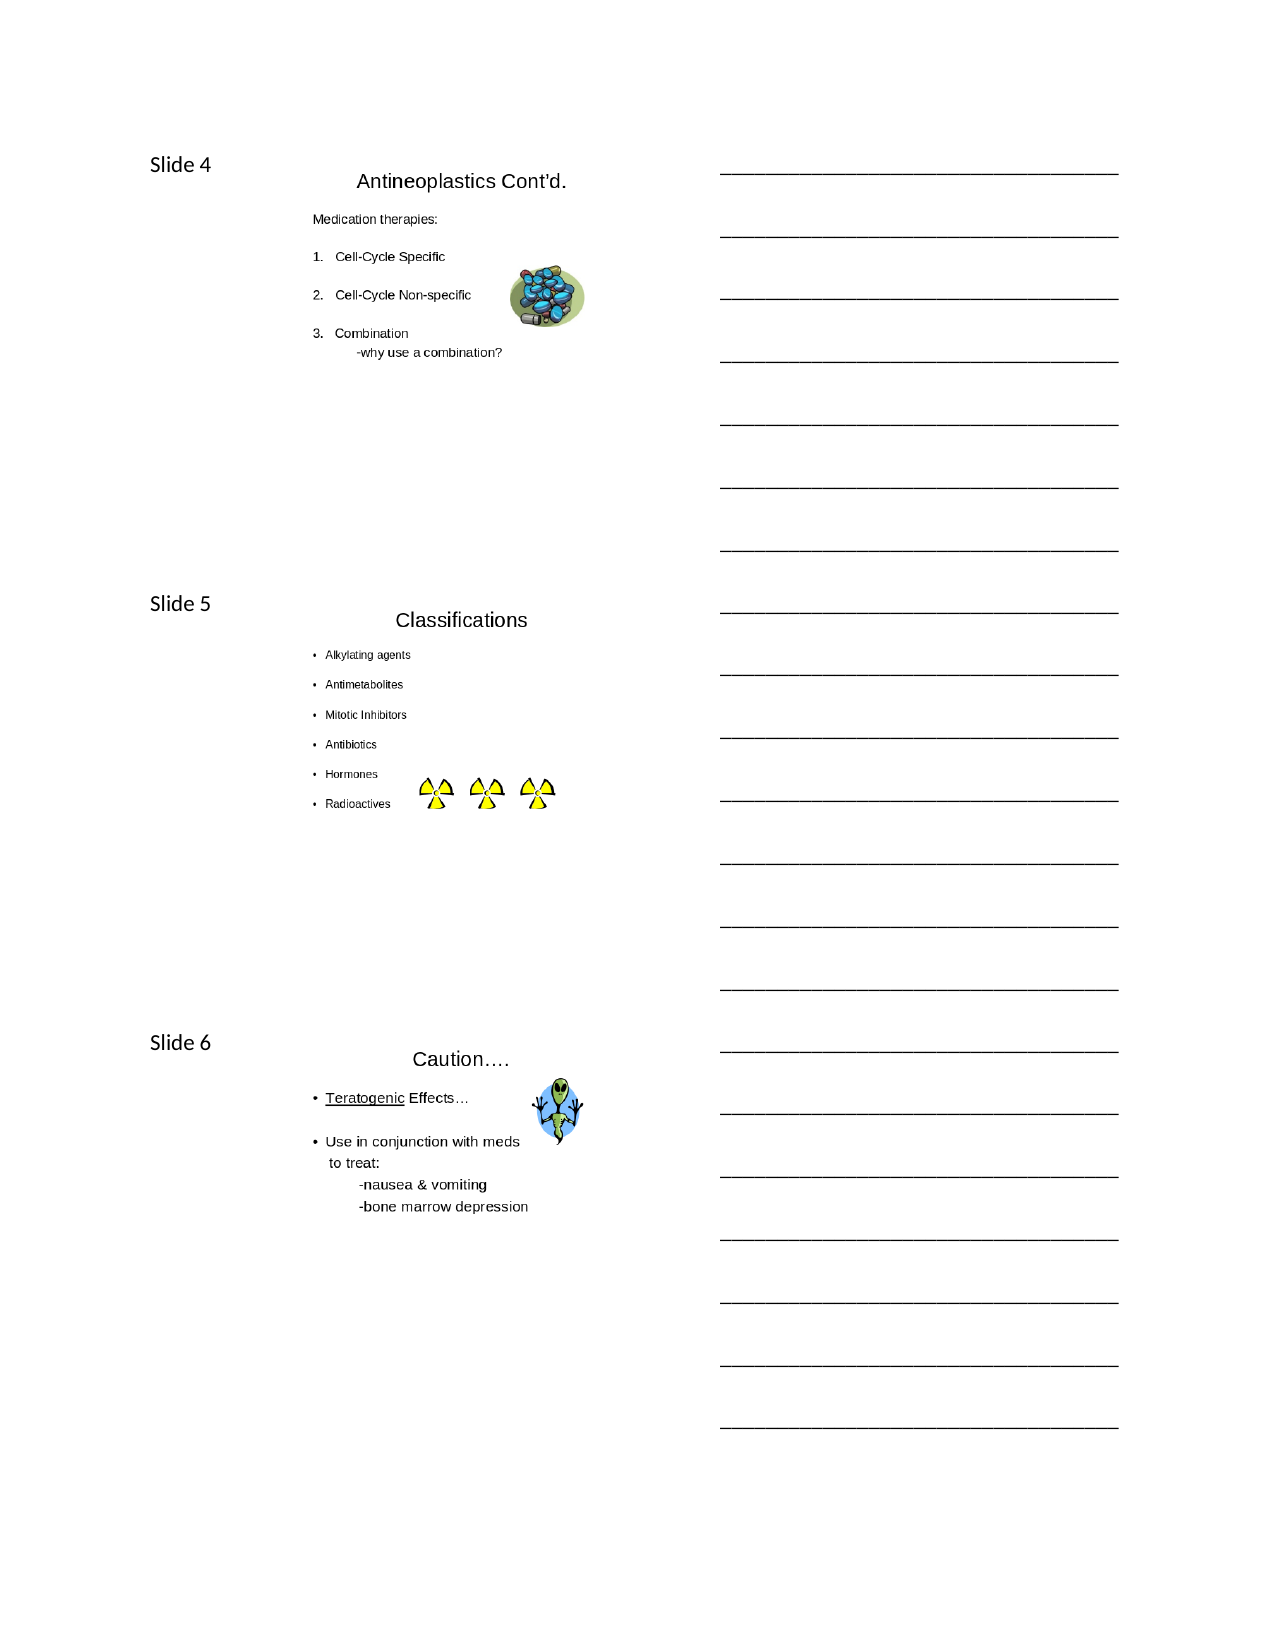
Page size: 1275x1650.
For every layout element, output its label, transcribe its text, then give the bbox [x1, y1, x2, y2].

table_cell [709, 1028, 1177, 1467]
table_cell [281, 589, 709, 1028]
table_cell [281, 1028, 709, 1467]
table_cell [709, 150, 1177, 589]
table_cell [281, 150, 709, 589]
table_cell Slide 6 [139, 1028, 281, 1467]
table_cell Slide 5 [139, 589, 281, 1028]
table_cell Slide 4 [139, 150, 281, 589]
